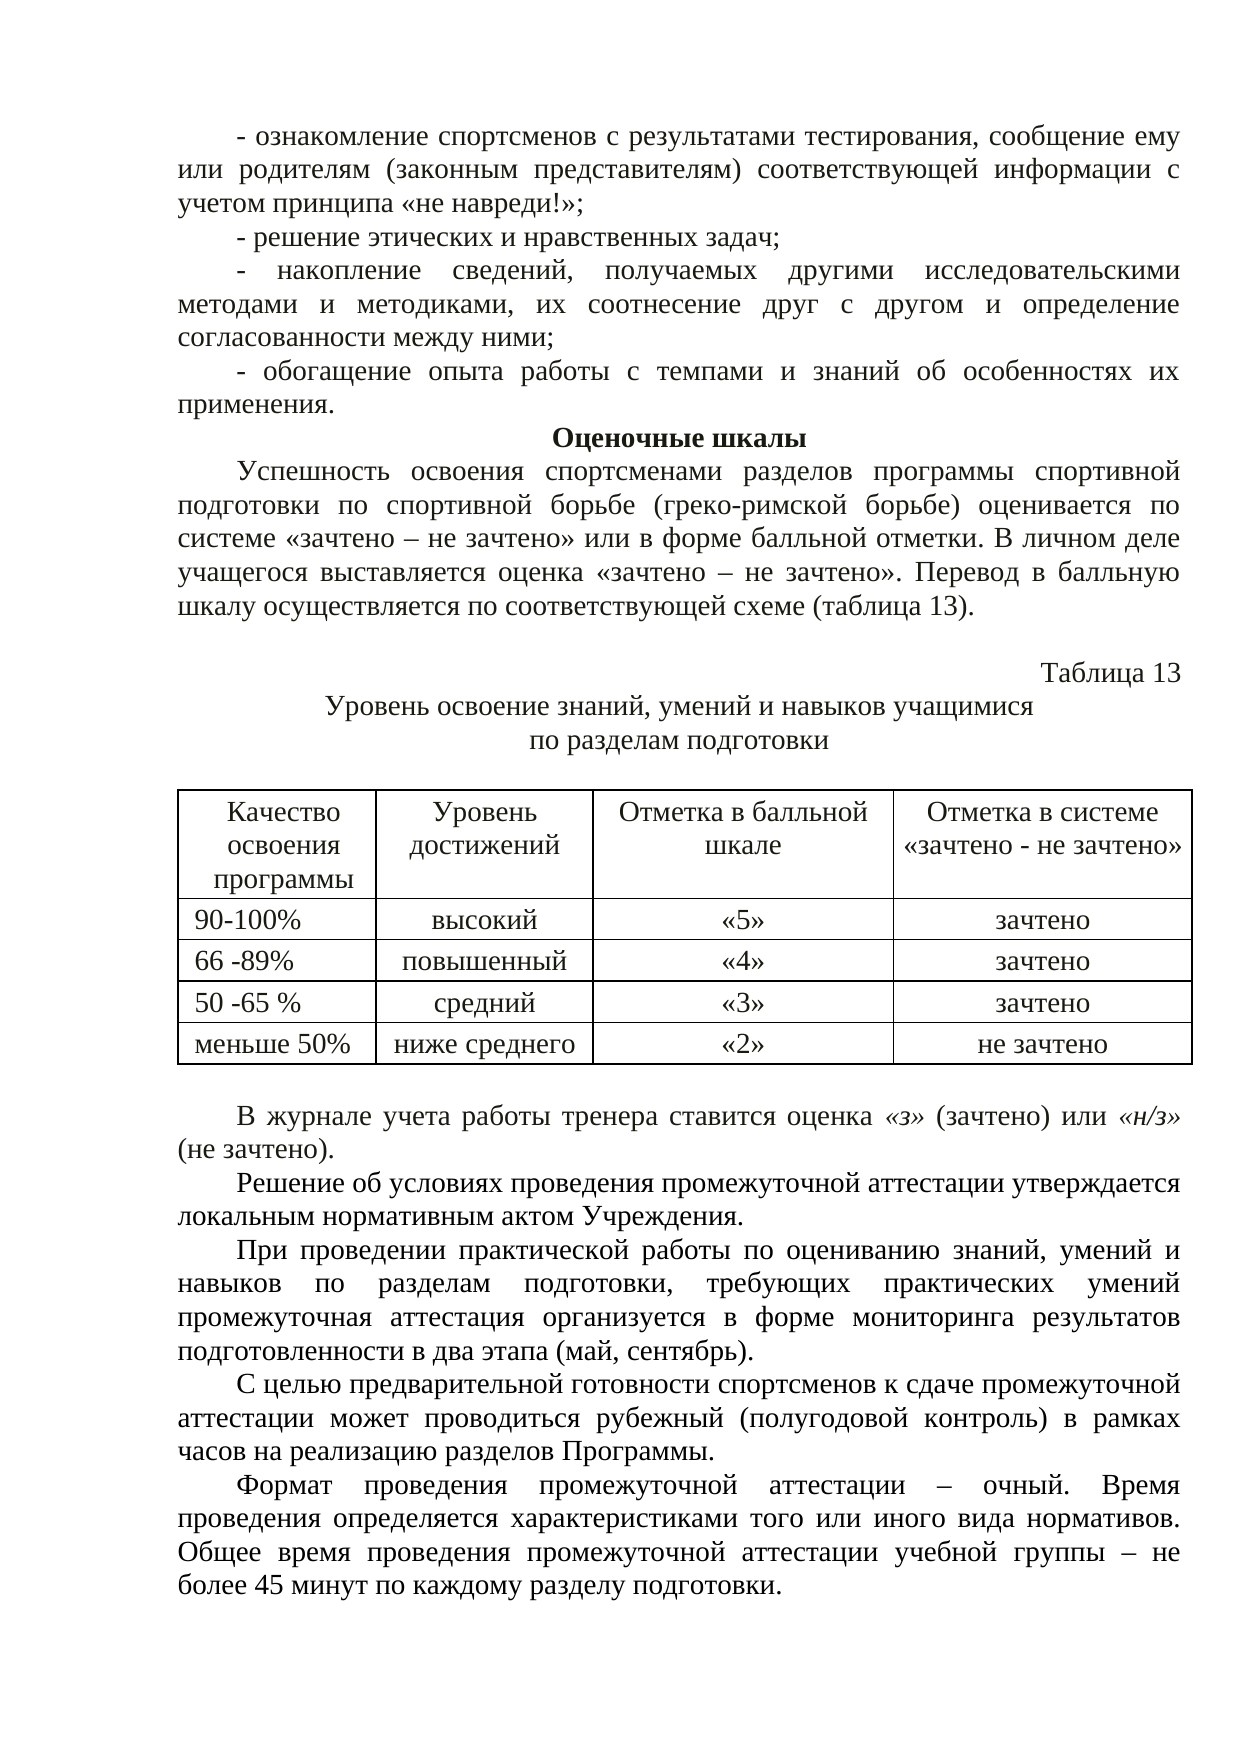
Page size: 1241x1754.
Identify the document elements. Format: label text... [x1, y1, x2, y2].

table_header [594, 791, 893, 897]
text С целью предварительной готовности спортсменов к сдаче промежуточной аттестации может проводиться рубежный (полугодовой контроль) в рамках часов на реализацию разделов Программы. [177, 1366, 1181, 1467]
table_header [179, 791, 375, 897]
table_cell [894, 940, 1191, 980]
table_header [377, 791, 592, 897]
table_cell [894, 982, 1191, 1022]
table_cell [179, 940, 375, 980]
text - накопление сведений, получаемых другими исследовательскими методами и методиками, их соотнесение друг с другом и определение согласованности между ними; [177, 252, 1181, 353]
text В журнале учета работы тренера ставится оценка «з» (зачтено) или «н/з» (не зачтено). [177, 1098, 1181, 1165]
text Уровень освоение знаний, умений и навыков учащимися [177, 688, 1181, 722]
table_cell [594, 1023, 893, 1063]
text Формат проведения промежуточной аттестации – очный. Время проведения определяется характеристиками того или иного вида нормативов. Общее время проведения промежуточной аттестации учебной группы – не более 45 минут по каждому разделу подготовки. [177, 1467, 1181, 1601]
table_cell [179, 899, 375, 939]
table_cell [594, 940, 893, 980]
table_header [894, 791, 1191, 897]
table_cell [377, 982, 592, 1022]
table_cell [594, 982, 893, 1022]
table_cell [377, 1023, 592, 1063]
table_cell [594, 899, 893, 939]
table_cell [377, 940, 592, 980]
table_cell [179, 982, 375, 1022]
text Успешность освоения спортсменами разделов программы спортивной подготовки по спортивной борьбе (греко-римской борьбе) оценивается по системе «зачтено – не зачтено» или в форме балльной отметки. В личном деле учащегося выставляется оценка «зачтено – не зачтено». Перевод в балльную шкалу осуществляется по соответствующей схеме (таблица 13). [177, 453, 1181, 621]
text по разделам подготовки [177, 722, 1181, 755]
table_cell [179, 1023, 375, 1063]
text Решение об условиях проведения промежуточной аттестации утверждается локальным нормативным актом Учреждения. [177, 1165, 1181, 1232]
text - обогащение опыта работы с темпами и знаний об особенностях их применения. [177, 353, 1181, 420]
text - решение этических и нравственных задач; [177, 219, 1181, 252]
text Оценочные шкалы [177, 420, 1181, 453]
text - ознакомление спортсменов с результатами тестирования, сообщение ему или родителям (законным представителям) соответствующей информации с учетом принципа «не навреди!»; [177, 118, 1181, 219]
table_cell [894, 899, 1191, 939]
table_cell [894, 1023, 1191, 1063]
text При проведении практической работы по оцениванию знаний, умений и навыков по разделам подготовки, требующих практических умений промежуточная аттестация организуется в форме мониторинга результатов подготовленности в два этапа (май, сентябрь). [177, 1232, 1181, 1366]
text Таблица 13 [177, 655, 1181, 688]
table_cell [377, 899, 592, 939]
